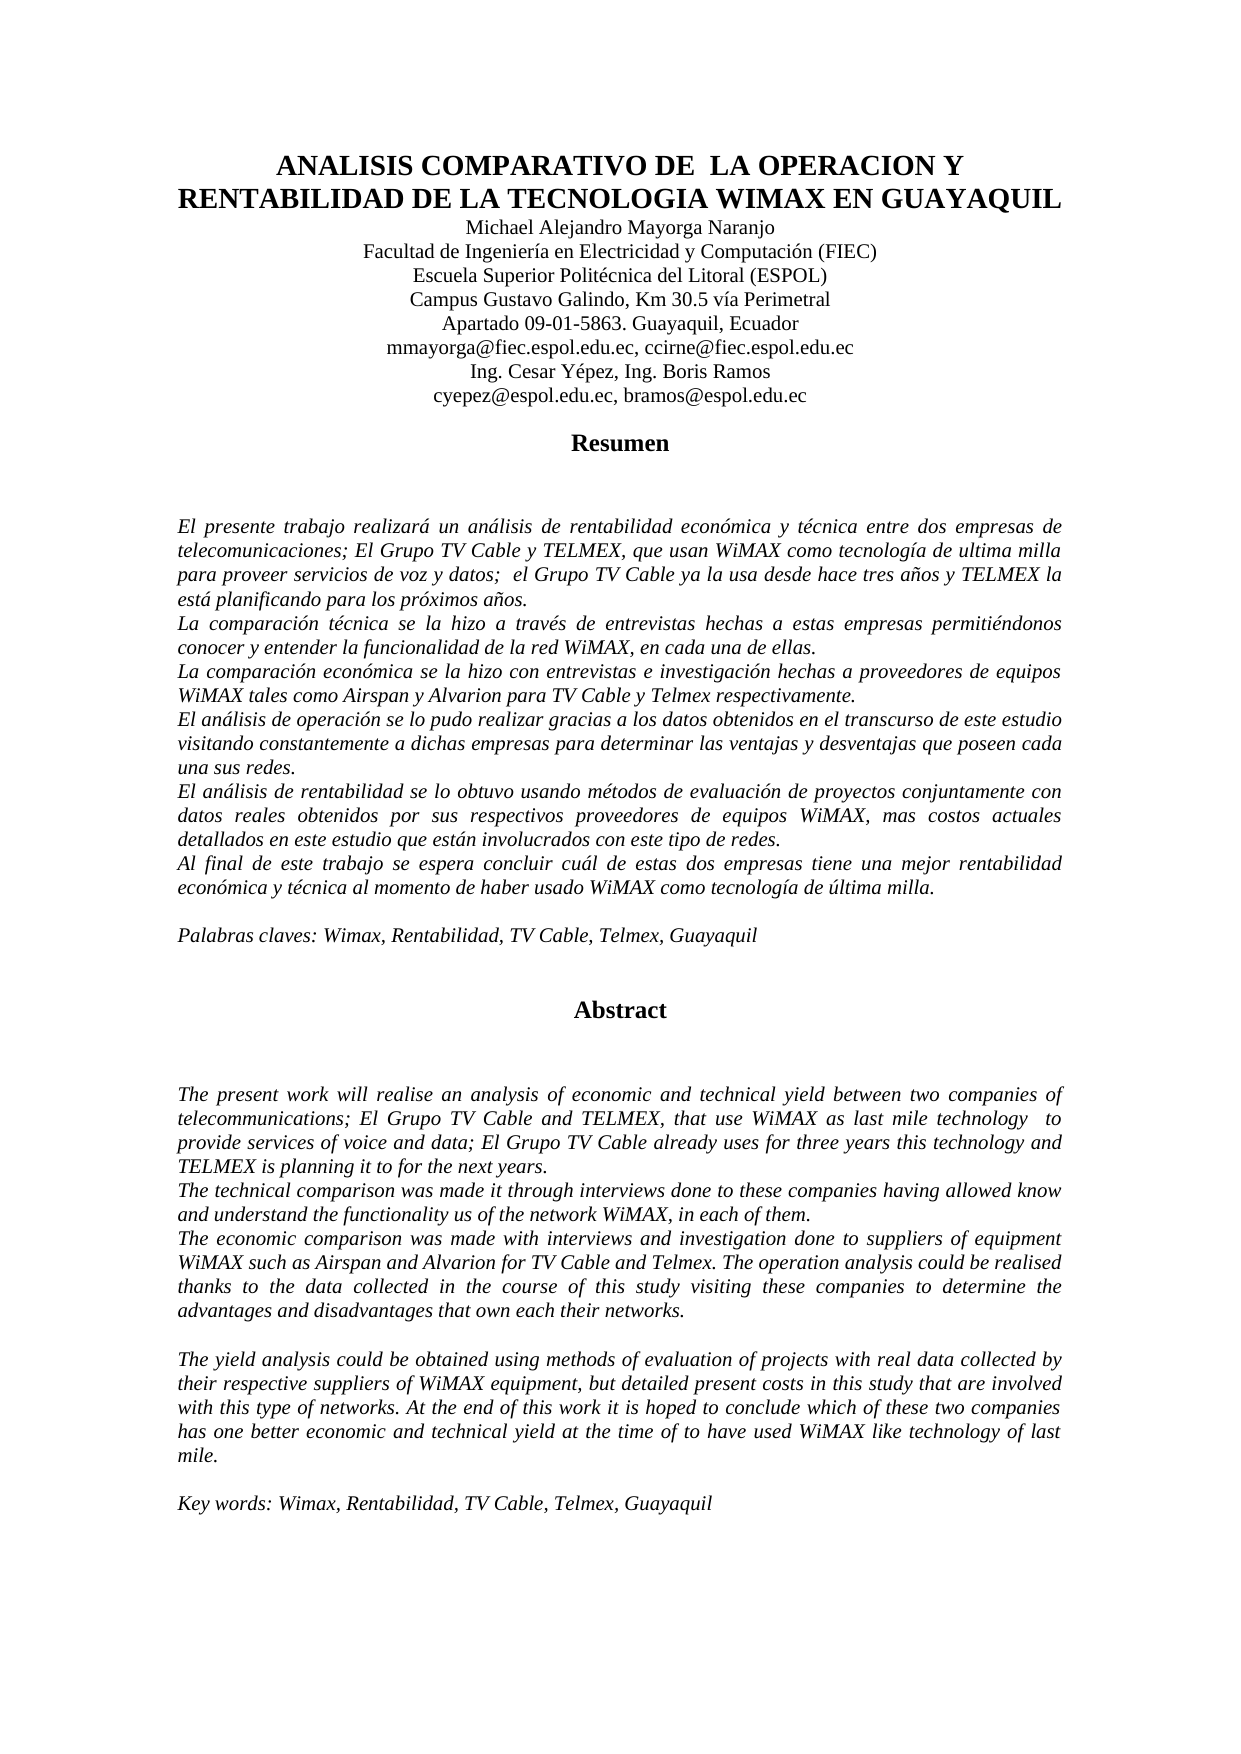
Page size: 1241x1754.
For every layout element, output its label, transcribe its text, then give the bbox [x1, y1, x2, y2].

text Al final de este trabajo se espera concluir cuál de estas dos empresas tiene una mejor rentabilidad económica y técnica al momento de haber usado WiMAX como tecnología de última milla. [177, 851, 1063, 899]
text Key words: Wimax, Rentabilidad, TV Cable, Telmex, Guayaquil [177, 1491, 1063, 1515]
text Resumen [177, 428, 1063, 457]
text Apartado 09-01-5863. Guayaquil, Ecuador [177, 311, 1063, 335]
text The yield analysis could be obtained using methods of evaluation of projects with real data collected by their respective suppliers of WiMAX equipment, but detailed present costs in this study that are involved with this type of networks. At the end of this work it is hoped to conclude which of these two companies has one better economic and technical yield at the time of to have used WiMAX like technology of last mile. [177, 1346, 1063, 1467]
text The economic comparison was made with interviews and investigation done to suppliers of equipment WiMAX such as Airspan and Alvarion for TV Cable and Telmex. The operation analysis could be realised thanks to the data collected in the course of this study visiting these companies to determine the advantages and disadvantages that own each their networks. [177, 1226, 1063, 1322]
text mmayorga@fiec.espol.edu.ec, ccirne@fiec.espol.edu.ec [177, 335, 1063, 359]
text Facultad de Ingeniería en Electricidad y Computación (FIEC) [177, 239, 1063, 263]
text Campus Gustavo Galindo, Km 30.5 vía Perimetral [177, 287, 1063, 311]
text Escuela Superior Politécnica del Litoral (ESPOL) [177, 263, 1063, 287]
text Michael Alejandro Mayorga Naranjo [177, 215, 1063, 239]
text Ing. Cesar Yépez, Ing. Boris Ramos [177, 359, 1063, 383]
text El análisis de rentabilidad se lo obtuvo usando métodos de evaluación de proyectos conjuntamente con datos reales obtenidos por sus respectivos proveedores de equipos WiMAX, mas costos actuales detallados en este estudio que están involucrados con este tipo de redes. [177, 779, 1063, 851]
text La comparación técnica se la hizo a través de entrevistas hechas a estas empresas permitiéndonos conocer y entender la funcionalidad de la red WiMAX, en cada una de ellas. [177, 611, 1063, 659]
text ANALISIS COMPARATIVO DE LA OPERACION Y RENTABILIDAD DE LA TECNOLOGIA WIMAX EN GUAYAQUIL [177, 148, 1063, 215]
text El presente trabajo realizará un análisis de rentabilidad económica y técnica entre dos empresas de telecomunicaciones; El Grupo TV Cable y TELMEX, que usan WiMAX como tecnología de ultima milla para proveer servicios de voz y datos; el Grupo TV Cable ya la usa desde hace tres años y TELMEX la está planificando para los próximos años. [177, 514, 1063, 611]
text Palabras claves: Wimax, Rentabilidad, TV Cable, Telmex, Guayaquil [177, 923, 1063, 947]
text The present work will realise an analysis of economic and technical yield between two companies of telecommunications; El Grupo TV Cable and TELMEX, that use WiMAX as last mile technology to provide services of voice and data; El Grupo TV Cable already uses for three years this technology and TELMEX is planning it to for the next years. [177, 1082, 1063, 1178]
text La comparación económica se la hizo con entrevistas e investigación hechas a proveedores de equipos WiMAX tales como Airspan y Alvarion para TV Cable y Telmex respectivamente. [177, 659, 1063, 707]
text El análisis de operación se lo pudo realizar gracias a los datos obtenidos en el transcurso de este estudio visitando constantemente a dichas empresas para determinar las ventajas y desventajas que poseen cada una sus redes. [177, 707, 1063, 779]
text cyepez@espol.edu.ec, bramos@espol.edu.ec [177, 383, 1063, 407]
text Abstract [177, 996, 1063, 1024]
text The technical comparison was made it through interviews done to these companies having allowed know and understand the functionality us of the network WiMAX, in each of them. [177, 1178, 1063, 1226]
